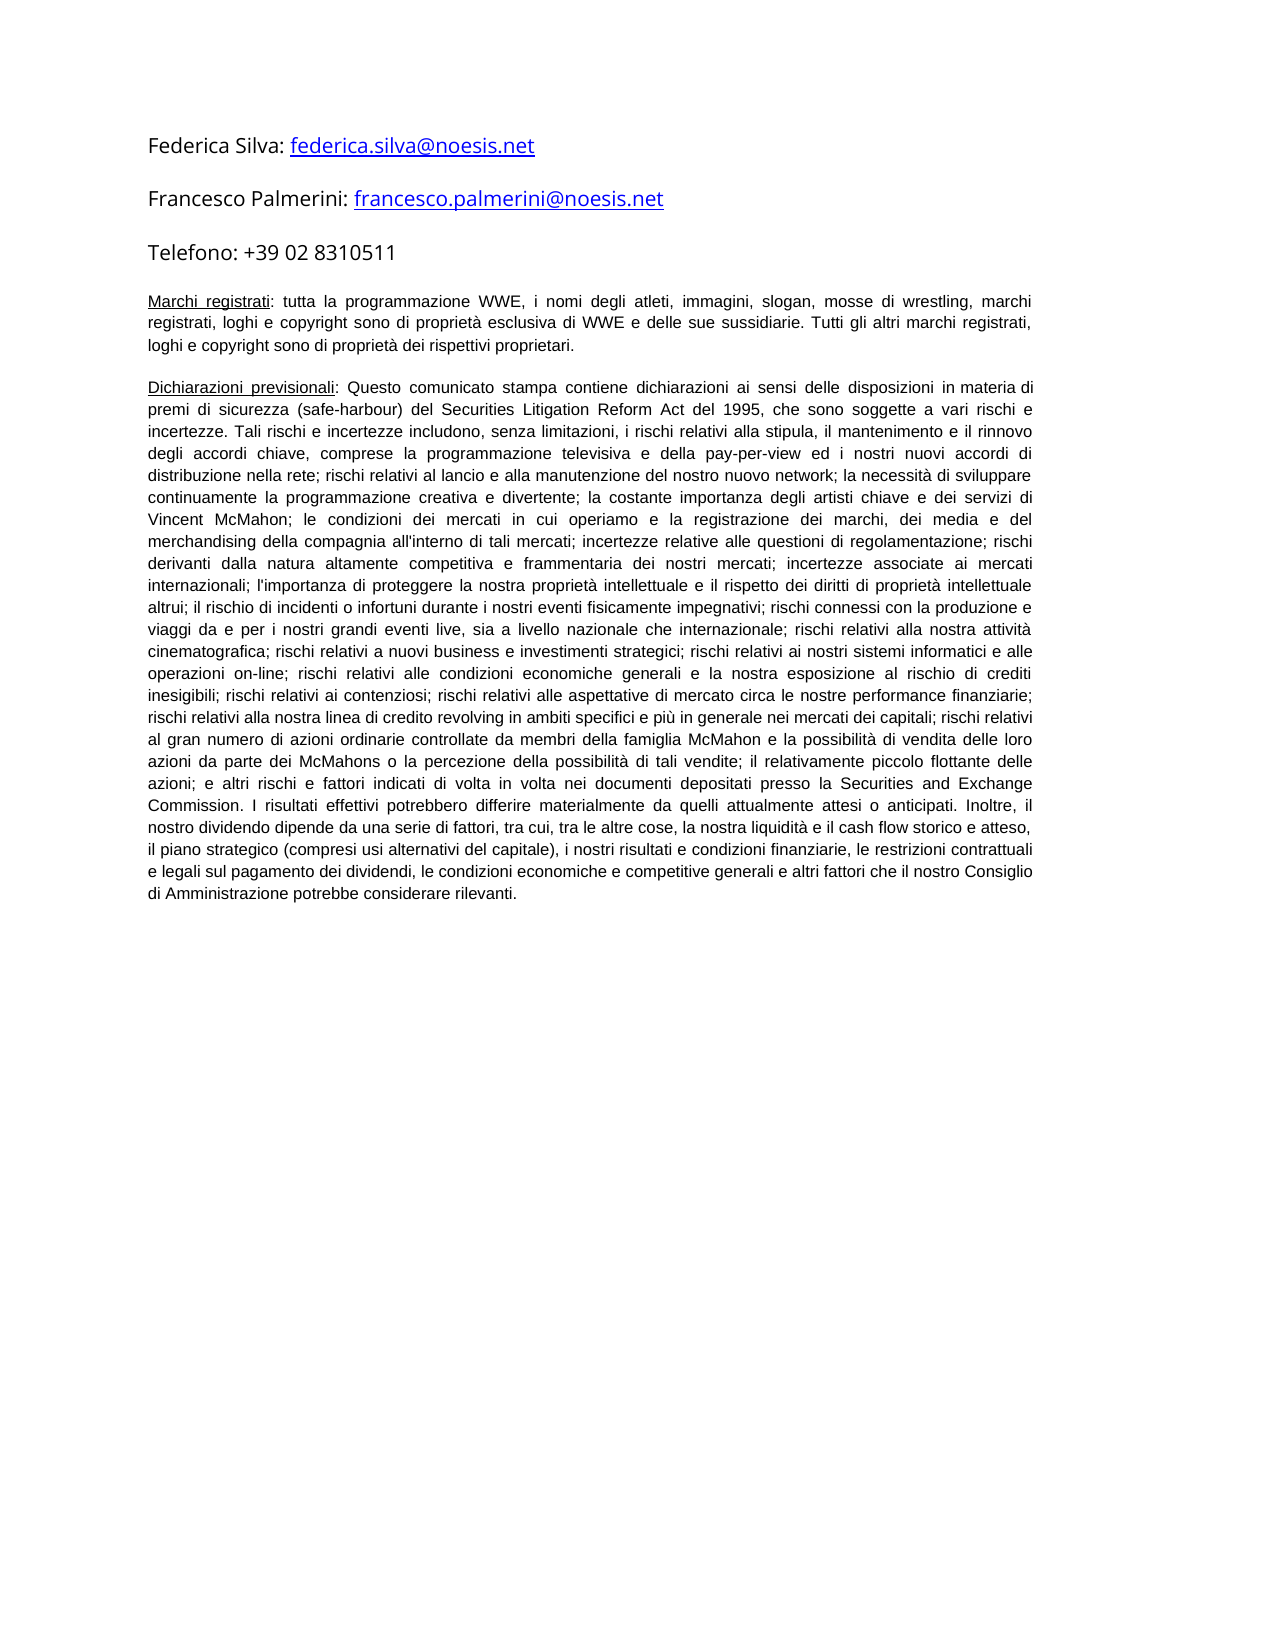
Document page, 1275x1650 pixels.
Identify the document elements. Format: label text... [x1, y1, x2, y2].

text Francesco Palmerini: francesco.palmerini@noesis.net [148, 184, 1033, 213]
text Marchi registrati: tutta la programmazione WWE, i nomi degli atleti, immagini, slogan, mosse di wrestling, marchi registrati, loghi e copyright sono di proprietà esclusiva di WWE e delle sue sussidiarie. Tutti gli altri marchi registrati, loghi e copyright sono di proprietà dei rispettivi proprietari. [148, 291, 1033, 354]
text Dichiarazioni previsionali: Questo comunicato stampa contiene dichiarazioni ai sensi delle disposizioni in materia di premi di sicurezza (safe-harbour) del Securities Litigation Reform Act del 1995, che sono soggette a vari rischi e incertezze. Tali rischi e incertezze includono, senza limitazioni, i rischi relativi alla stipula, il mantenimento e il rinnovo degli accordi chiave, comprese la programmazione televisiva e della pay-per-view ed i nostri nuovi accordi di distribuzione nella rete; rischi relativi al lancio e alla manutenzione del nostro nuovo network; la necessità di sviluppare continuamente la programmazione creativa e divertente; la costante importanza degli artisti chiave e dei servizi di Vincent McMahon; le condizioni dei mercati in cui operiamo e la registrazione dei marchi, dei media e del merchandising della compagnia all'interno di tali mercati; incertezze relative alle questioni di regolamentazione; rischi derivanti dalla natura altamente competitiva e frammentaria dei nostri mercati; incertezze associate ai mercati internazionali; l'importanza di proteggere la nostra proprietà intellettuale e il rispetto dei diritti di proprietà intellettuale altrui; il rischio di incidenti o infortuni durante i nostri eventi fisicamente impegnativi; rischi connessi con la produzione e viaggi da e per i nostri grandi eventi live, sia a livello nazionale che internazionale; rischi relativi alla nostra attività cinematografica; rischi relativi a nuovi business e investimenti strategici; rischi relativi ai nostri sistemi informatici e alle operazioni on-line; rischi relativi alle condizioni economiche generali e la nostra esposizione al rischio di crediti inesigibili; rischi relativi ai contenziosi; rischi relativi alle aspettative di mercato circa le nostre performance finanziarie; rischi relativi alla nostra linea di credito revolving in ambiti specifici e più in generale nei mercati dei capitali; rischi relativi al gran numero di azioni ordinarie controllate da membri della famiglia McMahon e la possibilità di vendita delle loro azioni da parte dei McMahons o la percezione della possibilità di tali vendite; il relativamente piccolo flottante delle azioni; e altri rischi e fattori indicati di volta in volta nei documenti depositati presso la Securities and Exchange Commission. I risultati effettivi potrebbero differire materialmente da quelli attualmente attesi o anticipati. Inoltre, il nostro dividendo dipende da una serie di fattori, tra cui, tra le altre cose, la nostra liquidità e il cash flow storico e atteso, il piano strategico (compresi usi alternativi del capitale), i nostri risultati e condizioni finanziarie, le restrizioni contrattuali e legali sul pagamento dei dividendi, le condizioni economiche e competitive generali e altri fattori che il nostro Consiglio di Amministrazione potrebbe considerare rilevanti. [148, 378, 1033, 903]
text Telefono: +39 02 8310511 [148, 238, 1033, 266]
text Federica Silva: federica.silva@noesis.net [148, 131, 1033, 159]
